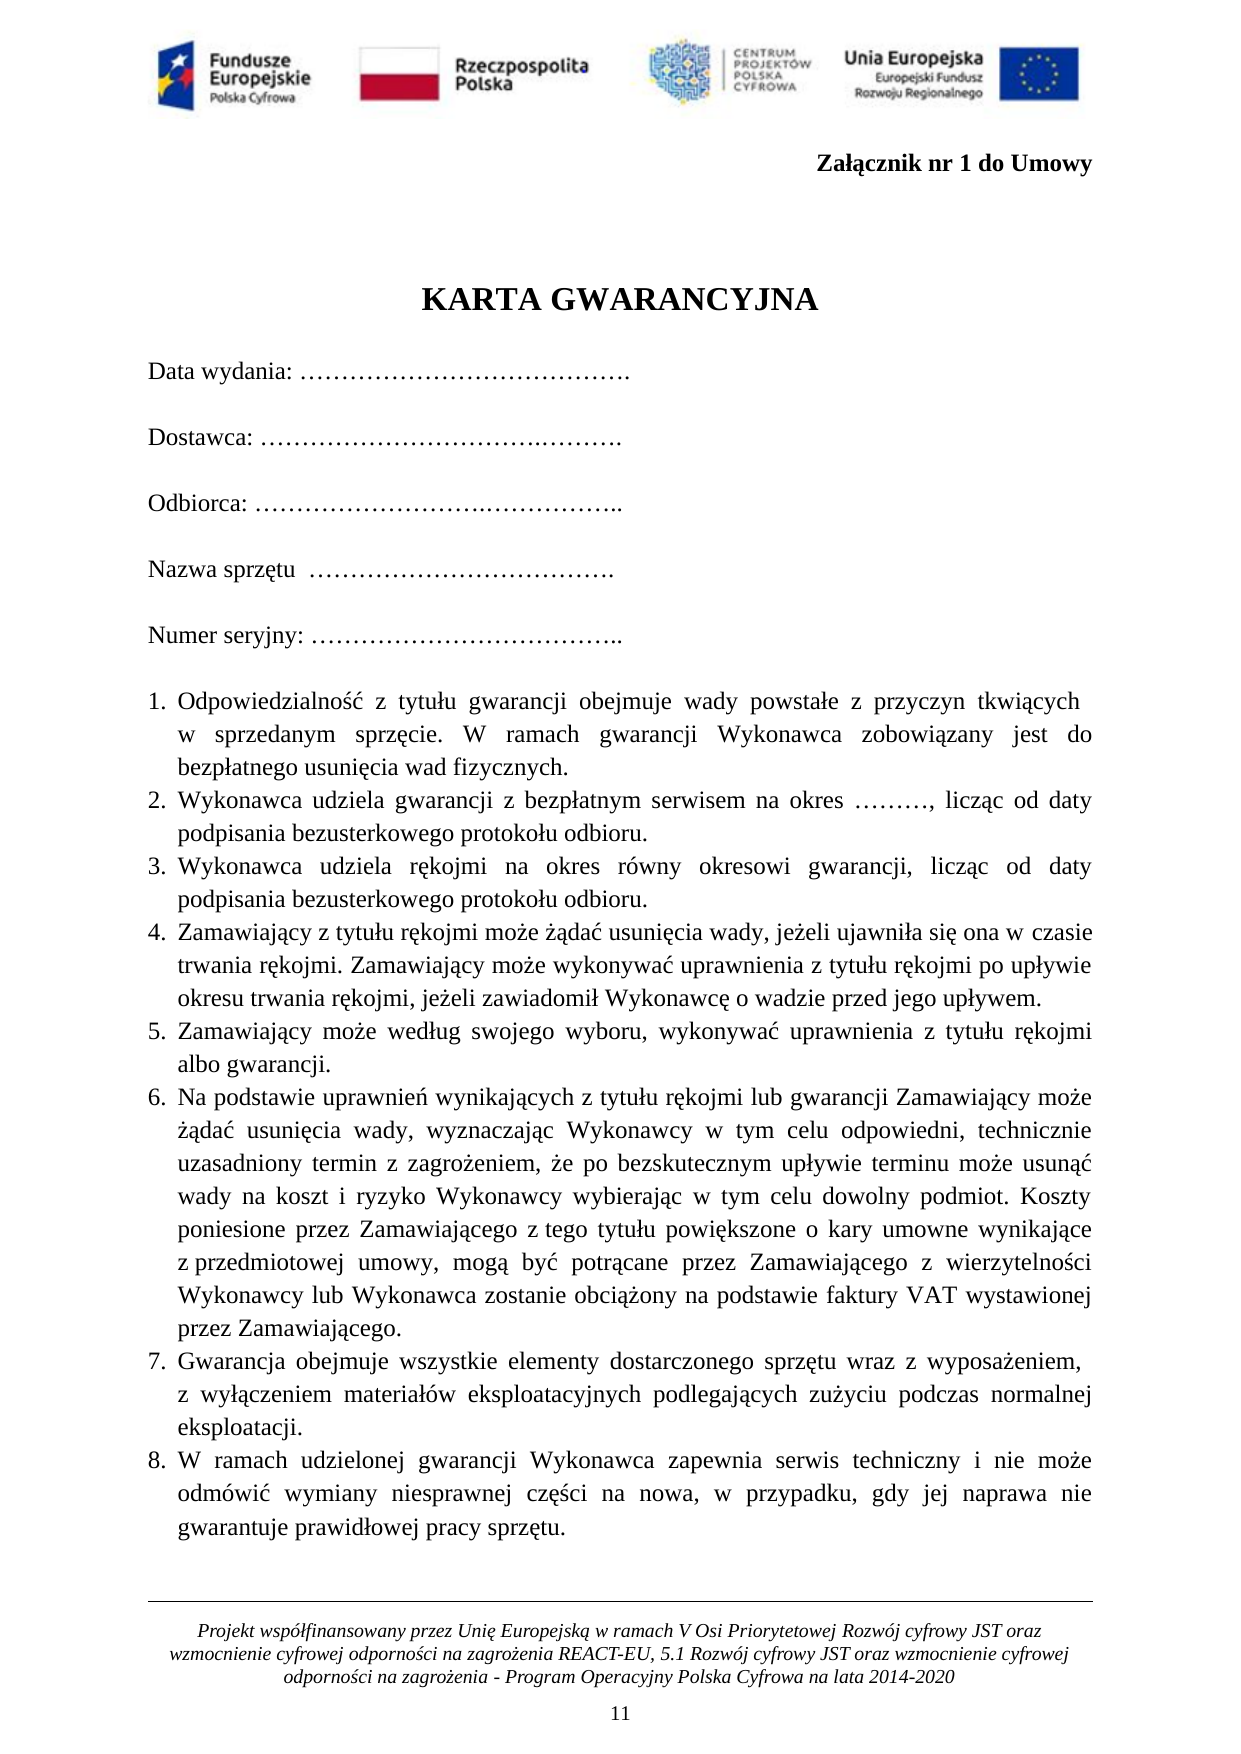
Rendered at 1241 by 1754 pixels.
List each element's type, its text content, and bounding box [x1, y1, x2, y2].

list Zamawiający może według swojego wyboru, wykonywać uprawnienia z tytułu rękojmi albo gwarancji. [148, 1016, 1093, 1078]
picture [147, 29, 1093, 119]
text Data wydania: …………………………………. [148, 356, 1093, 384]
list W ramach udzielonej gwarancji Wykonawca zapewnia serwis techniczny i nie może odmówić wymiany niesprawnej części na nowa, w przypadku, gdy jej naprawa nie gwarantuje prawidłowej pracy sprzętu. [148, 1446, 1093, 1540]
list Zamawiający z tytułu rękojmi może żądać usunięcia wady, jeżeli ujawniła się ona w czasie trwania rękojmi. Zamawiający może wykonywać uprawnienia z tytułu rękojmi po upływie okresu trwania rękojmi, jeżeli zawiadomił Wykonawcę o wadzie przed jego upływem. [148, 917, 1093, 1012]
text Nazwa sprzętu ………………………………. [148, 554, 1093, 583]
list Gwarancja obejmuje wszystkie elementy dostarczonego sprzętu wraz z wyposażeniem, z wyłączeniem materiałów eksploatacyjnych podlegających zużyciu podczas normalnej eksploatacji. [148, 1346, 1093, 1441]
list Na podstawie uprawnień wynikających z tytułu rękojmi lub gwarancji Zamawiający może żądać usunięcia wady, wyznaczając Wykonawcy w tym celu odpowiedni, technicznie uzasadniony termin z zagrożeniem, że po bezskutecznym upływie terminu może usunąć wady na koszt i ryzyko Wykonawcy wybierając w tym celu dowolny podmiot. Koszty poniesione przez Zamawiającego z tego tytułu powiększone o kary umowne wynikające z przedmiotowej umowy, mogą być potrącane przez Zamawiającego z wierzytelności Wykonawcy lub Wykonawca zostanie obciążony na podstawie faktury VAT wystawionej przez Zamawiającego. [148, 1082, 1093, 1342]
list Wykonawca udziela gwarancji z bezpłatnym serwisem na okres ………, licząc od daty podpisania bezusterkowego protokołu odbioru. [148, 785, 1093, 847]
text Dostawca: …………………………….………. [148, 422, 1093, 451]
text Załącznik nr 1 do Umowy [148, 148, 1093, 208]
text KARTA GWARANCYJNA [148, 279, 1093, 317]
list Odpowiedzialność z tytułu gwarancji obejmuje wady powstałe z przyczyn tkwiących w sprzedanym sprzęcie. W ramach gwarancji Wykonawca zobowiązany jest do bezpłatnego usunięcia wad fizycznych. [148, 686, 1093, 781]
list Wykonawca udziela rękojmi na okres równy okresowi gwarancji, licząc od daty podpisania bezusterkowego protokołu odbioru. [148, 851, 1093, 913]
text Odbiorca: ……………………….…………….. [148, 488, 1093, 517]
text Numer seryjny: ……………………………….. [148, 620, 1093, 649]
